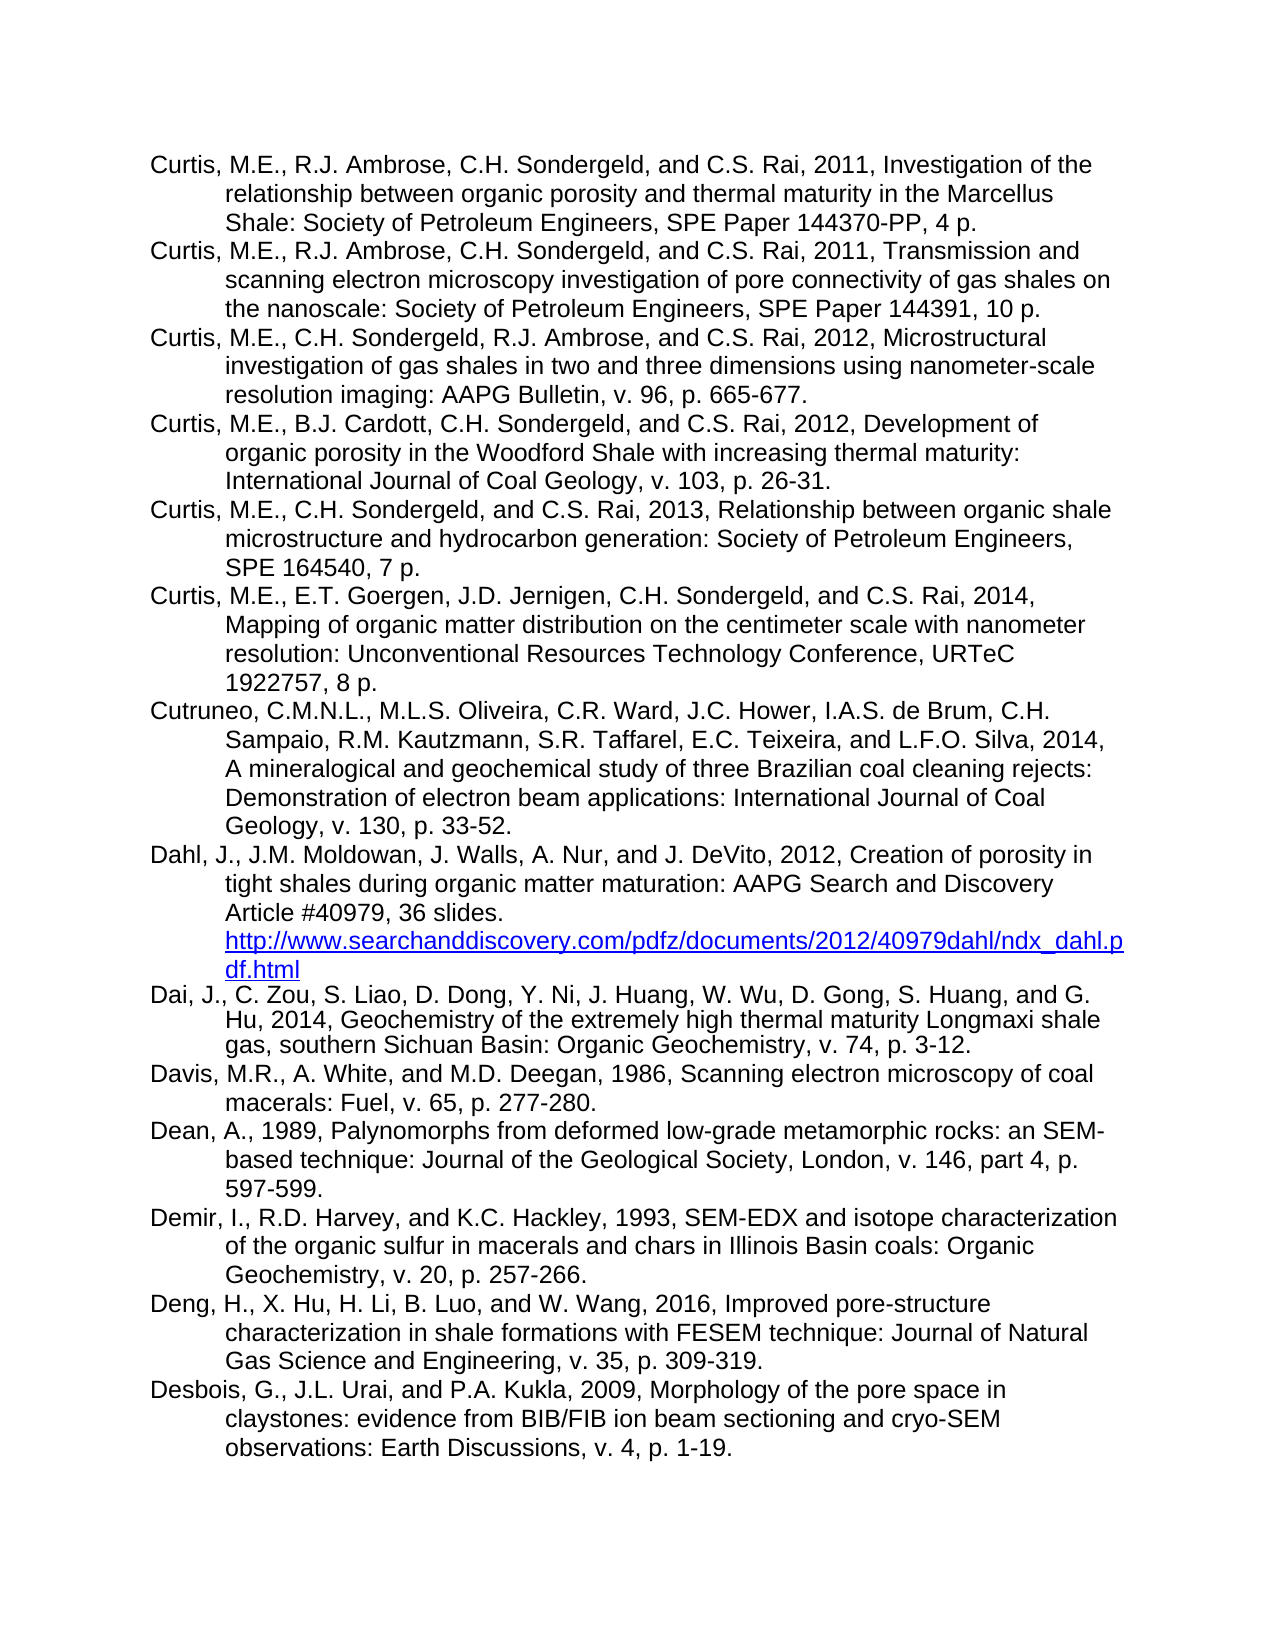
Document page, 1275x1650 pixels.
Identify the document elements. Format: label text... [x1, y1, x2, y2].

text Desbois, G., J.L. Urai, and P.A. Kukla, 2009, Morphology of the pore space in claystones: evidence from BIB/FIB ion beam sectioning and cryo-SEM observations: Earth Discussions, v. 4, p. 1-19. [150, 1375, 1125, 1461]
text Demir, I., R.D. Harvey, and K.C. Hackley, 1993, SEM-EDX and isotope characterization of the organic sulfur in macerals and chars in Illinois Basin coals: Organic Geochemistry, v. 20, p. 257-266. [150, 1202, 1125, 1289]
text Davis, M.R., A. White, and M.D. Deegan, 1986, Scanning electron microscopy of coal macerals: Fuel, v. 65, p. 277-280. [150, 1059, 1125, 1116]
text Dean, A., 1989, Palynomorphs from deformed low-grade metamorphic rocks: an SEM-based technique: Journal of the Geological Society, London, v. 146, part 4, p. 597-599. [150, 1116, 1125, 1202]
text Dahl, J., J.M. Moldowan, J. Walls, A. Nur, and J. DeVito, 2012, Creation of porosity in tight shales during organic matter maturation: AAPG Search and Discovery Article #40979, 36 slides. http://www.searchanddiscovery.com/pdfz/documents/2012/40979dahl/ndx_dahl.pdf.html [150, 840, 1125, 984]
text Curtis, M.E., B.J. Cardott, C.H. Sondergeld, and C.S. Rai, 2012, Development of organic porosity in the Woodford Shale with increasing thermal maturity: International Journal of Coal Geology, v. 103, p. 26-31. [150, 409, 1125, 495]
text Curtis, M.E., E.T. Goergen, J.D. Jernigen, C.H. Sondergeld, and C.S. Rai, 2014, Mapping of organic matter distribution on the centimeter scale with nanometer resolution: Unconventional Resources Technology Conference, URTeC 1922757, 8 p. [150, 581, 1125, 696]
text Curtis, M.E., R.J. Ambrose, C.H. Sondergeld, and C.S. Rai, 2011, Investigation of the relationship between organic porosity and thermal maturity in the Marcellus Shale: Society of Petroleum Engineers, SPE Paper 144370-PP, 4 p. [150, 150, 1125, 236]
text Dai, J., C. Zou, S. Liao, D. Dong, Y. Ni, J. Huang, W. Wu, D. Gong, S. Huang, and G. Hu, 2014, Geochemistry of the extremely high thermal maturity Longmaxi shale gas, southern Sichuan Basin: Organic Geochemistry, v. 74, p. 3-12. [150, 984, 1125, 1059]
text Deng, H., X. Hu, H. Li, B. Luo, and W. Wang, 2016, Improved pore-structure characterization in shale formations with FESEM technique: Journal of Natural Gas Science and Engineering, v. 35, p. 309-319. [150, 1289, 1125, 1375]
text Curtis, M.E., C.H. Sondergeld, R.J. Ambrose, and C.S. Rai, 2012, Microstructural investigation of gas shales in two and three dimensions using nanometer-scale resolution imaging: AAPG Bulletin, v. 96, p. 665-677. [150, 322, 1125, 409]
text Curtis, M.E., C.H. Sondergeld, and C.S. Rai, 2013, Relationship between organic shale microstructure and hydrocarbon generation: Society of Petroleum Engineers, SPE 164540, 7 p. [150, 495, 1125, 581]
text Curtis, M.E., R.J. Ambrose, C.H. Sondergeld, and C.S. Rai, 2011, Transmission and scanning electron microscopy investigation of pore connectivity of gas shales on the nanoscale: Society of Petroleum Engineers, SPE Paper 144391, 10 p. [150, 236, 1125, 322]
text Cutruneo, C.M.N.L., M.L.S. Oliveira, C.R. Ward, J.C. Hower, I.A.S. de Brum, C.H. Sampaio, R.M. Kautzmann, S.R. Taffarel, E.C. Teixeira, and L.F.O. Silva, 2014, A mineralogical and geochemical study of three Brazilian coal cleaning rejects: Demonstration of electron beam applications: International Journal of Coal Geology, v. 130, p. 33-52. [150, 696, 1125, 840]
